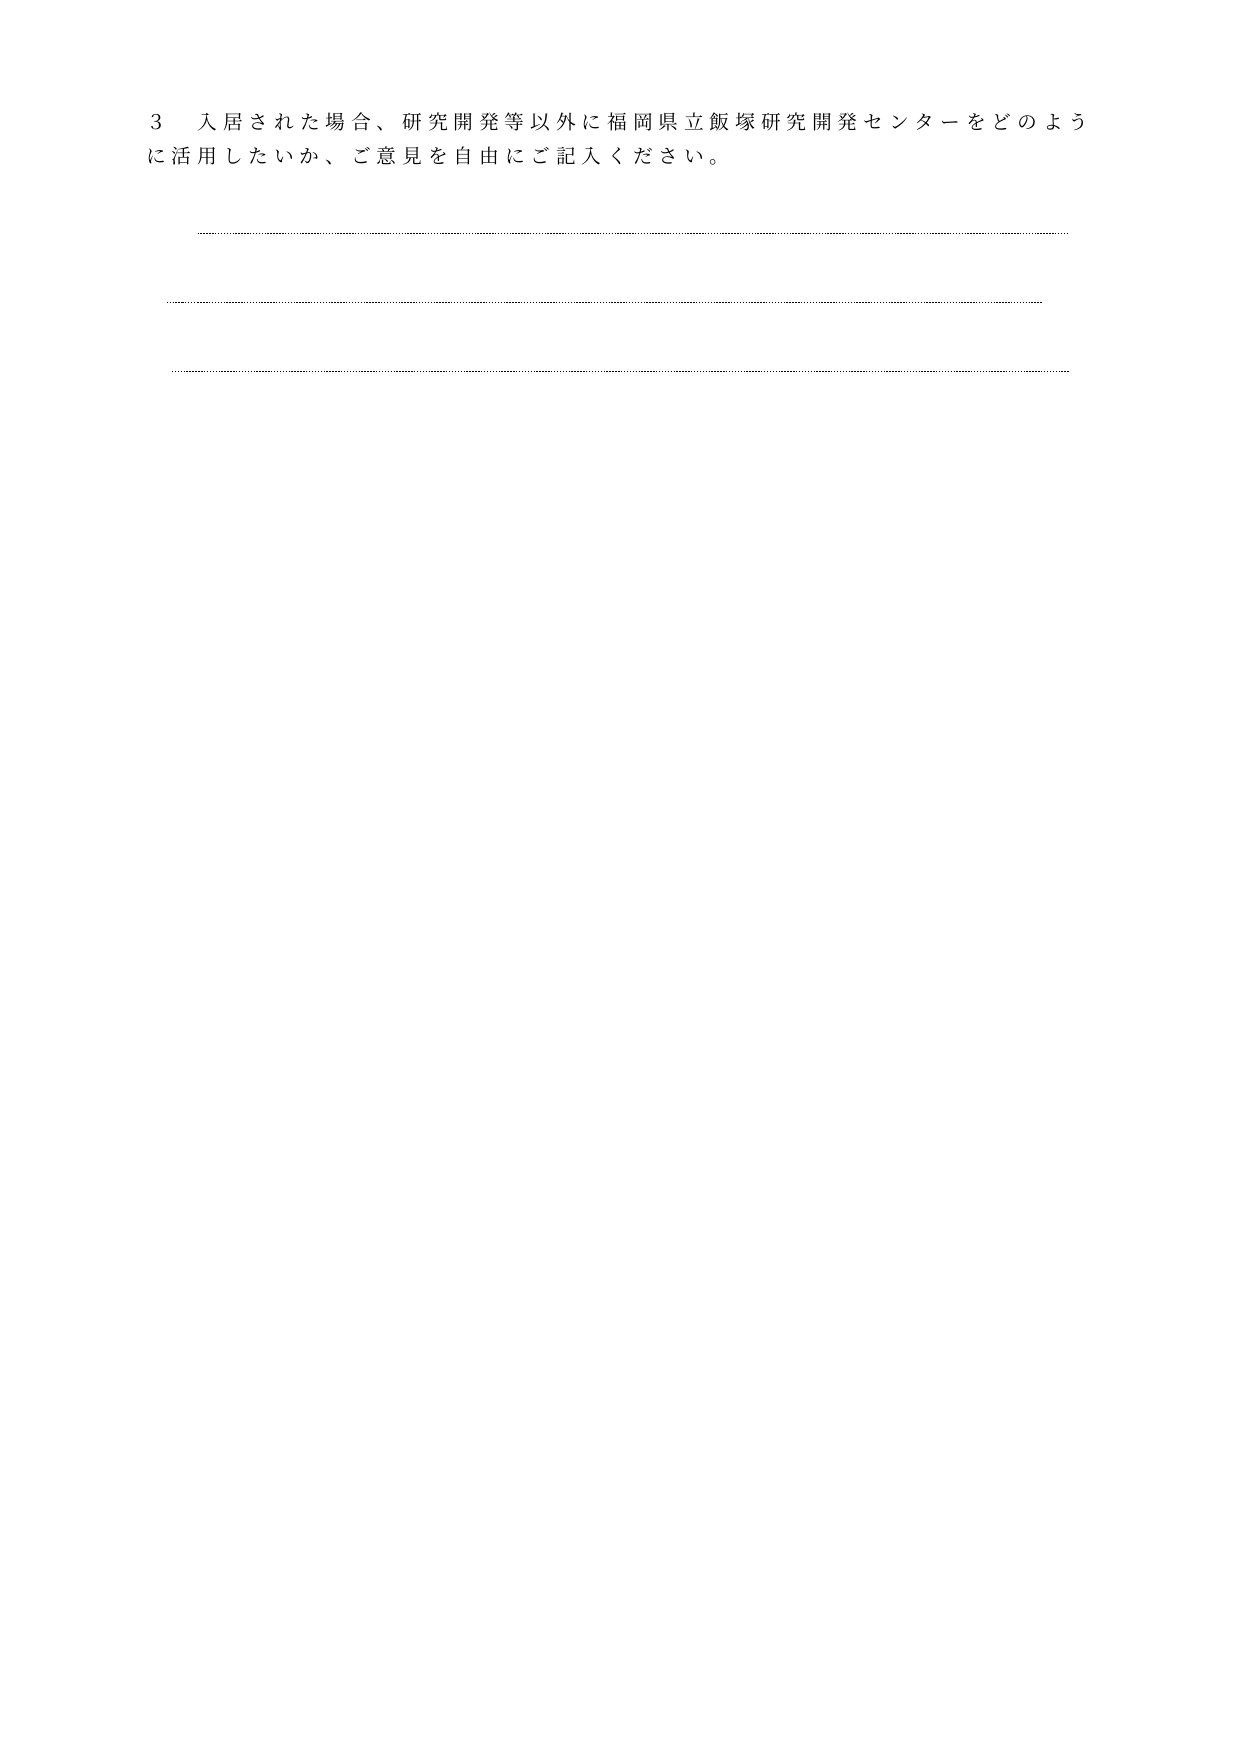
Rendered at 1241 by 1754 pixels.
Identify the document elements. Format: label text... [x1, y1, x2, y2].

text ３ 入居された場合、研究開発等以外に福岡県立飯塚研究開発センターをどのよう に活用したいか、ご意見を自由にご記入ください。 [146, 103, 1094, 172]
